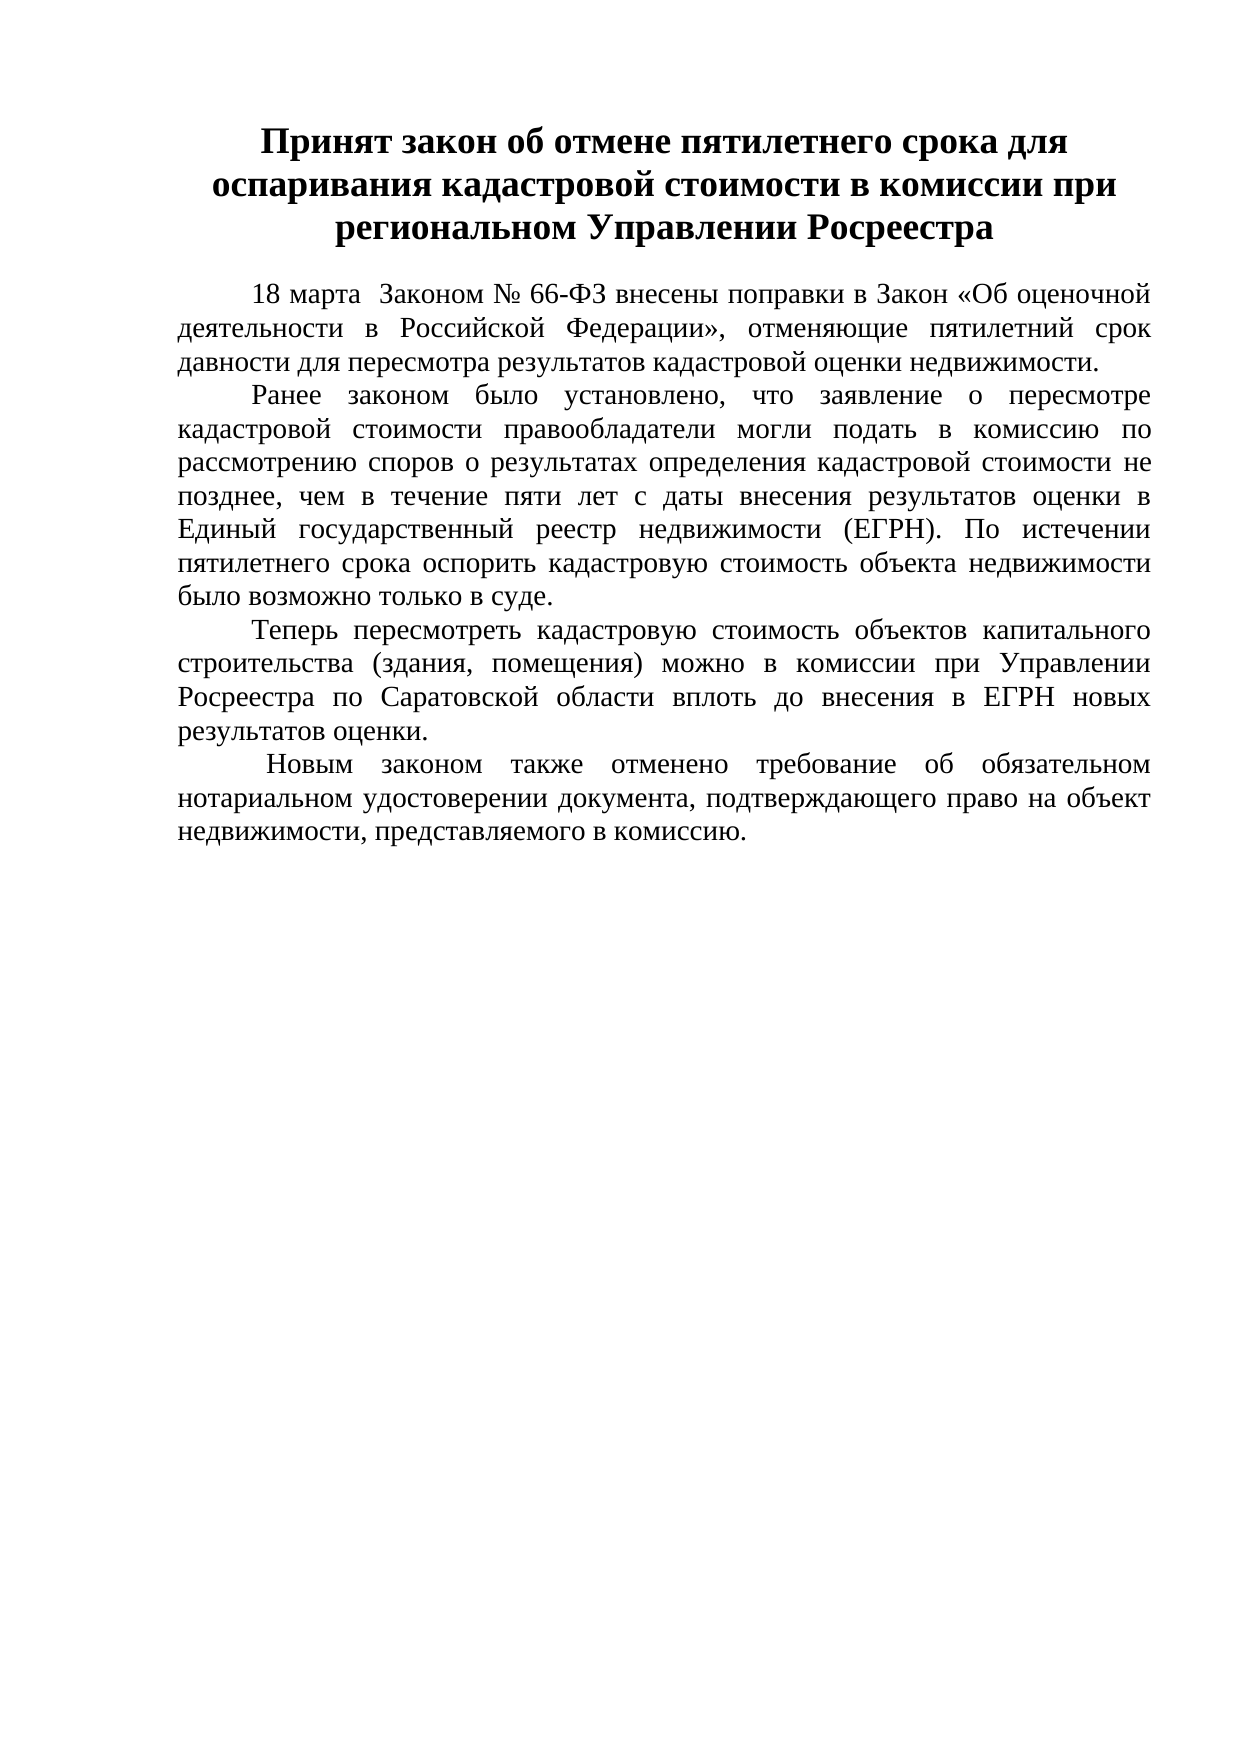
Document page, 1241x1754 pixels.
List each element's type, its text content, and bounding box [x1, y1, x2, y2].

text Принят закон об отмене пятилетнего срока для оспаривания кадастровой стоимости в комиссии при региональном Управлении Росреестра [177, 118, 1152, 247]
text Ранее законом было установлено, что заявление о пересмотре кадастровой стоимости правообладатели могли подать в комиссию по рассмотрению споров о результатах определения кадастровой стоимости не позднее, чем в течение пяти лет с даты внесения результатов оценки в Единый государственный реестр недвижимости (ЕГРН). По истечении пятилетнего срока оспорить кадастровую стоимость объекта недвижимости было возможно только в суде. [177, 377, 1152, 612]
text Теперь пересмотреть кадастровую стоимость объектов капитального строительства (здания, помещения) можно в комиссии при Управлении Росреестра по Саратовской области вплоть до внесения в ЕГРН новых результатов оценки. [177, 612, 1152, 746]
text Новым законом также отменено требование об обязательном нотариальном удостоверении документа, подтверждающего право на объект недвижимости, представляемого в комиссию. [177, 746, 1152, 847]
text 18 марта Законом № 66-ФЗ внесены поправки в Закон «Об оценочной деятельности в Российской Федерации», отменяющие пятилетний срок давности для пересмотра результатов кадастровой оценки недвижимости. [177, 277, 1152, 377]
